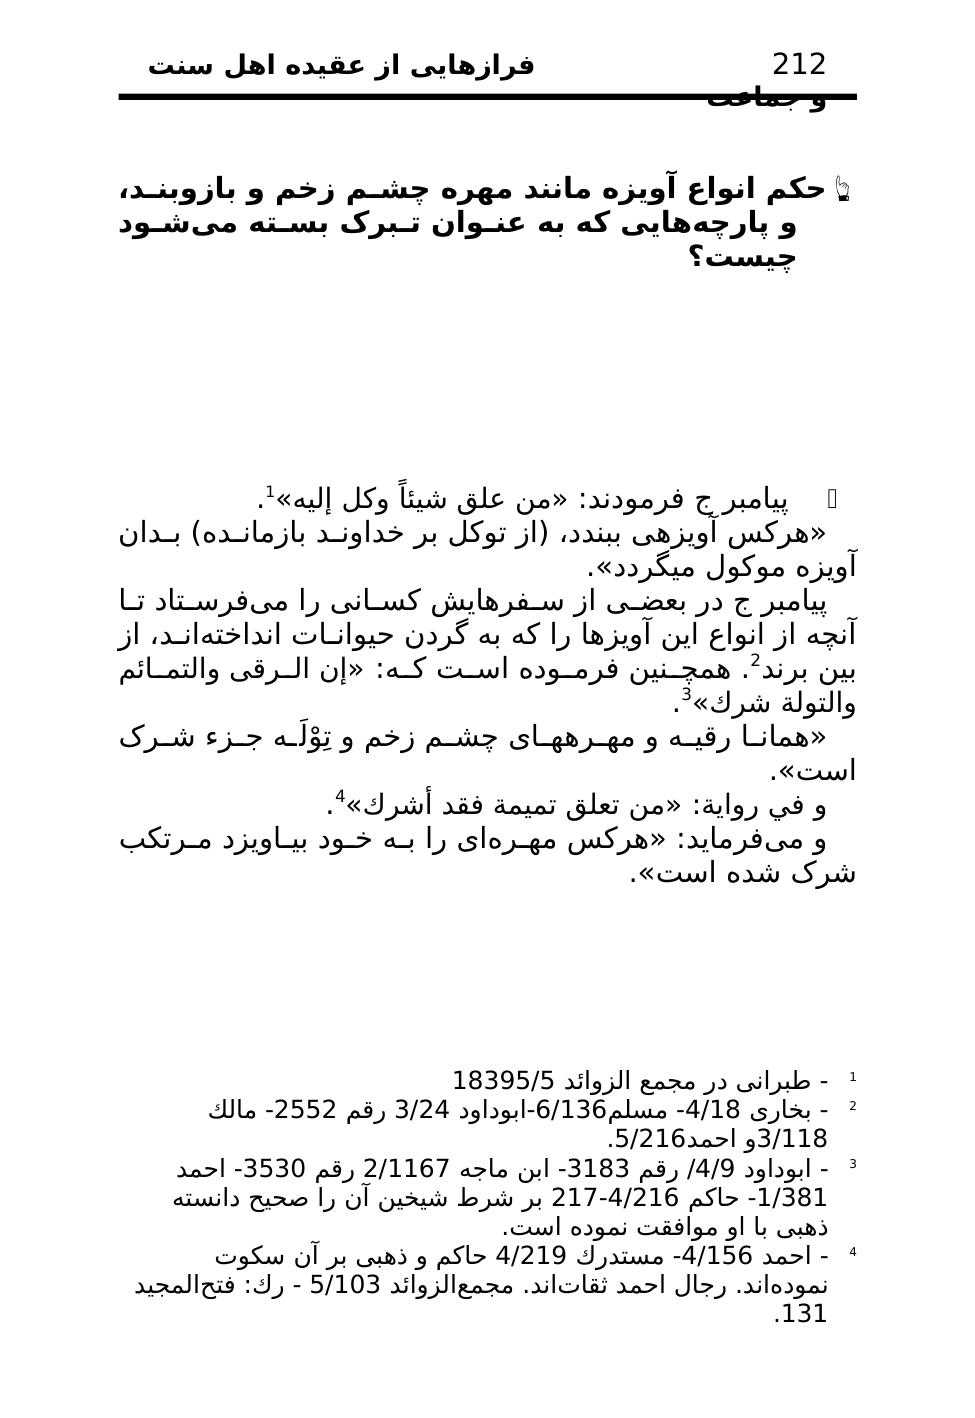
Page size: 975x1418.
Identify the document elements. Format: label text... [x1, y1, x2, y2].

text «هرکس آویزهی ببندد، (از توکل بر خداوند بازمانده) بدان آویزه موکول میگردد». [118, 515, 857, 583]
text پیامبر ج فرمودند: «من علق شيئاً وكل إليه». [118, 481, 827, 515]
text «همانا رقیه و مهرههای چشم زخم و تِوْلَه جزء شرک است». [118, 719, 857, 787]
text حكم انواع آويزه مانند مهره چشم زخم و بازوبند، و پارچه‌هايی كه به عنوان تبرک بسته می‌شود چيست؟ [118, 171, 827, 273]
text و في رواية: «من تعلق تميمة فقد أشرك». [118, 787, 857, 821]
text و می‌فرماید: «هرکس مهره‌ای را به خود بیاویزد مرتکب شرک شده است». [118, 821, 857, 889]
text پیامبر ج در بعضی از سفرهایش کسانی را می‌فرستاد تا آنچه از انواع این آویزها را که به گردن حیوانات انداخته‌اند، از بین برند. همچنین فرموده است که: «إن الرقی والتمائم والتولة شرك». [118, 583, 857, 719]
